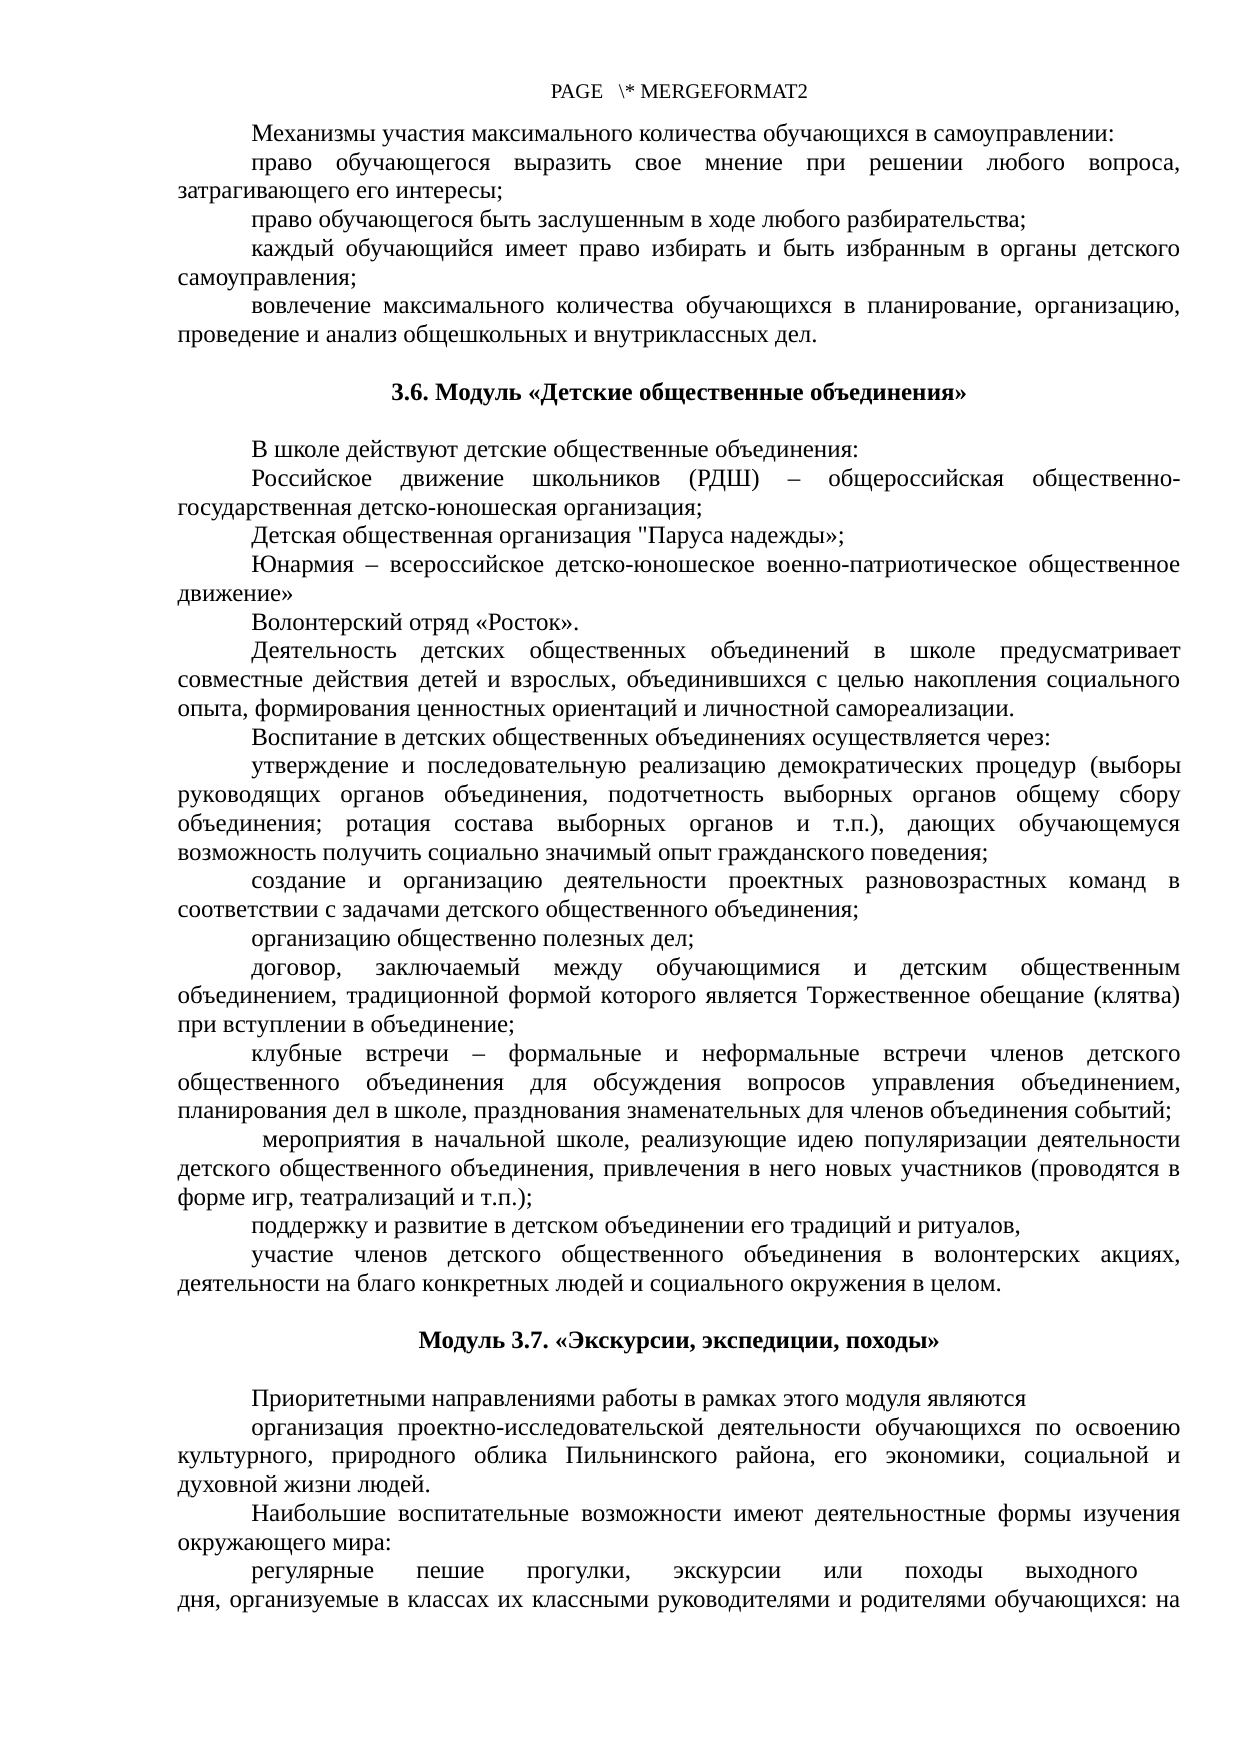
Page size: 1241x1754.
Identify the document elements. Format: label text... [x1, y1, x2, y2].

text Воспитание в детских общественных объединениях осуществляется через: [177, 722, 1181, 751]
text 3.6. Модуль «Детские общественные объединения» [177, 377, 1181, 406]
text мероприятия в начальной школе, реализующие идею популяризации деятельности детского общественного объединения, привлечения в него новых участников (проводятся в форме игр, театрализаций и т.п.); [177, 1124, 1181, 1211]
text Деятельность детских общественных объединений в школе предусматривает совместные действия детей и взрослых, объединившихся с целью накопления социального опыта, формирования ценностных ориентаций и личностной самореализации. [177, 636, 1181, 722]
text Приоритетными направлениями работы в рамках этого модуля являются [177, 1383, 1181, 1412]
text Детская общественная организация "Паруса надежды»; [177, 521, 1181, 549]
text Модуль 3.7. «Экскурсии, экспедиции, походы» [177, 1326, 1181, 1354]
text Механизмы участия максимального количества обучающихся в самоуправлении: [177, 118, 1181, 147]
text создание и организацию деятельности проектных разновозрастных команд в соответствии с задачами детского общественного объединения; [177, 866, 1181, 923]
text Российское движение школьников (РДШ) – общероссийская общественно-государственная детско-юношеская организация; [177, 463, 1181, 521]
text организацию общественно полезных дел; [177, 923, 1181, 952]
text договор, заключаемый между обучающимися и детским общественным объединением, традиционной формой которого является Торжественное обещание (клятва) при вступлении в объединение; [177, 952, 1181, 1038]
text клубные встречи – формальные и неформальные встречи членов детского общественного объединения для обсуждения вопросов управления объединением, планирования дел в школе, празднования знаменательных для членов объединения событий; [177, 1038, 1181, 1124]
text право обучающегося быть заслушенным в ходе любого разбирательства; [177, 204, 1181, 233]
text вовлечение максимального количества обучающихся в планирование, организацию, проведение и анализ общешкольных и внутриклассных дел. [177, 291, 1181, 348]
text утверждение и последовательную реализацию демократических процедур (выборы руководящих органов объединения, подотчетность выборных органов общему сбору объединения; ротация состава выборных органов и т.п.), дающих обучающемуся возможность получить социально значимый опыт гражданского поведения; [177, 751, 1181, 866]
text каждый обучающийся имеет право избирать и быть избранным в органы детского самоуправления; [177, 233, 1181, 291]
text право обучающегося выразить свое мнение при решении любого вопроса, затрагивающего его интересы; [177, 147, 1181, 204]
text Юнармия – всероссийское детско-юношеское военно-патриотическое общественное движение» [177, 549, 1181, 607]
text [177, 1556, 1181, 1613]
text организация проектно-исследовательской деятельности обучающихся по освоению культурного, природного облика Пильнинского района, его экономики, социальной и духовной жизни людей. [177, 1412, 1181, 1498]
text участие членов детского общественного объединения в волонтерских акциях, деятельности на благо конкретных людей и социального окружения в целом. [177, 1239, 1181, 1297]
text Волонтерский отряд «Росток». [177, 607, 1181, 636]
text Наибольшие воспитательные возможности имеют деятельностные формы изучения окружающего мира: [177, 1498, 1181, 1556]
text В школе действуют детские общественные объединения: [177, 434, 1181, 463]
text поддержку и развитие в детском объединении его традиций и ритуалов, [177, 1211, 1181, 1239]
